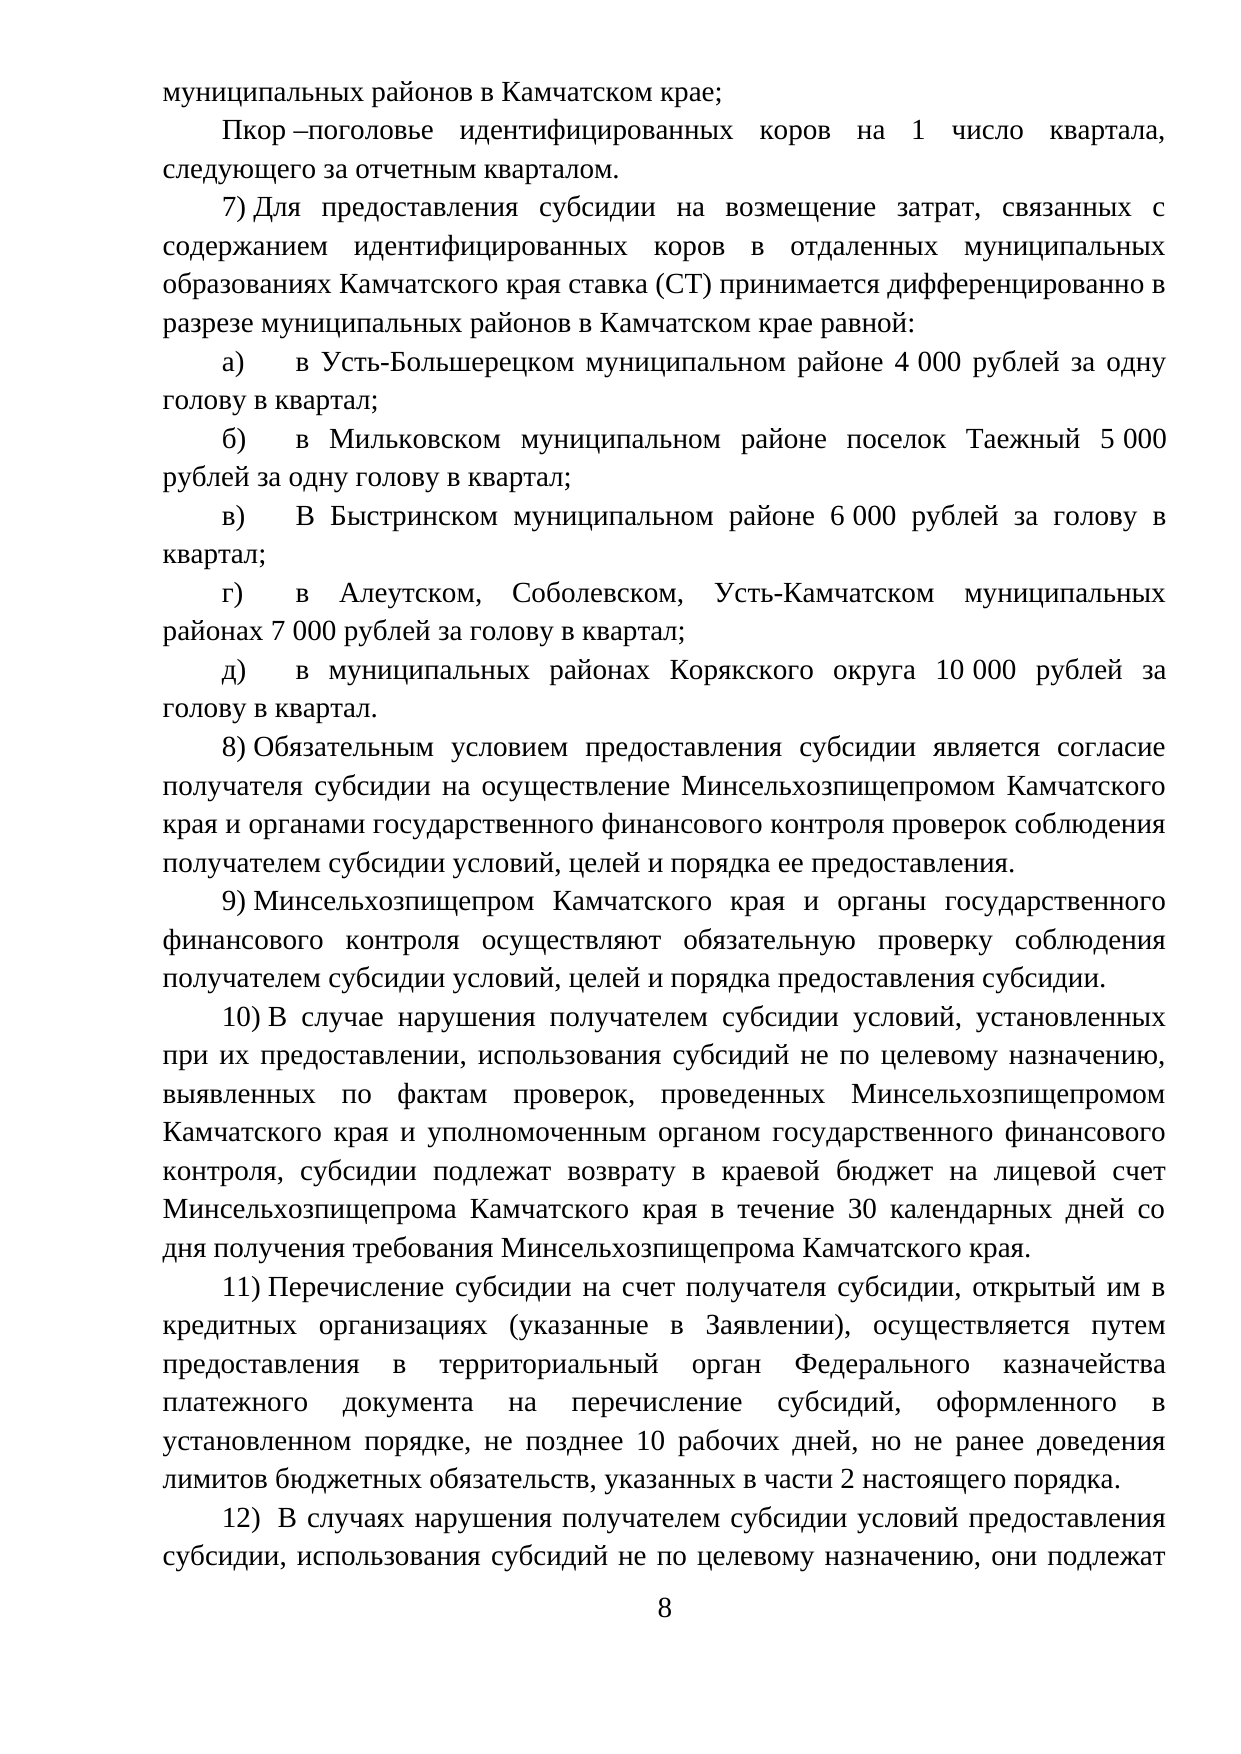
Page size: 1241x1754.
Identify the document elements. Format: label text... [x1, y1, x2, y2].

list В Быстринском муниципальном районе 6 000 рублей за голову в квартал; [162, 498, 1166, 570]
list Обязательным условием предоставления субсидии является согласие получателя субсидии на осуществление Минсельхозпищепромом Камчатского края и органами государственного финансового контроля проверок соблюдения получателем субсидии условий, целей и порядка ее предоставления. [162, 729, 1166, 878]
text Пкор –поголовье идентифицированных коров на 1 число квартала, следующего за отчетным кварталом. [162, 112, 1166, 184]
list Минсельхозпищепром Камчатского края и органы государственного финансового контроля осуществляют обязательную проверку соблюдения получателем субсидии условий, целей и порядка предоставления субсидии. [162, 883, 1166, 994]
list Для предоставления субсидии на возмещение затрат, связанных с содержанием идентифицированных коров в отдаленных муниципальных образованиях Камчатского края ставка (СТ) принимается дифференцированно в разрезе муниципальных районов в Камчатском крае равной: [162, 189, 1166, 339]
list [162, 1500, 1166, 1572]
list в Мильковском муниципальном районе поселок Таежный 5 000 рублей за одну голову в квартал; [162, 421, 1166, 493]
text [162, 74, 1166, 107]
list в Усть-Большерецком муниципальном районе 4 000 рублей за одну голову в квартал; [162, 344, 1166, 416]
list Перечисление субсидии на счет получателя субсидии, открытый им в кредитных организациях (указанные в Заявлении), осуществляется путем предоставления в территориальный орган Федерального казначейства платежного документа на перечисление субсидий, оформленного в установленном порядке, не позднее 10 рабочих дней, но не ранее доведения лимитов бюджетных обязательств, указанных в части 2 настоящего порядка. [162, 1269, 1166, 1495]
list в Алеутском, Соболевском, Усть-Камчатском муниципальных районах 7 000 рублей за голову в квартал; [162, 575, 1166, 647]
list В случае нарушения получателем субсидии условий, установленных при их предоставлении, использования субсидий не по целевому назначению, выявленных по фактам проверок, проведенных Минсельхозпищепромом Камчатского края и уполномоченным органом государственного финансового контроля, субсидии подлежат возврату в краевой бюджет на лицевой счет Минсельхозпищепрома Камчатского края в течение 30 календарных дней со дня получения требования Минсельхозпищепрома Камчатского края. [162, 999, 1166, 1264]
list в муниципальных районах Корякского округа 10 000 рублей за голову в квартал. [162, 652, 1166, 724]
